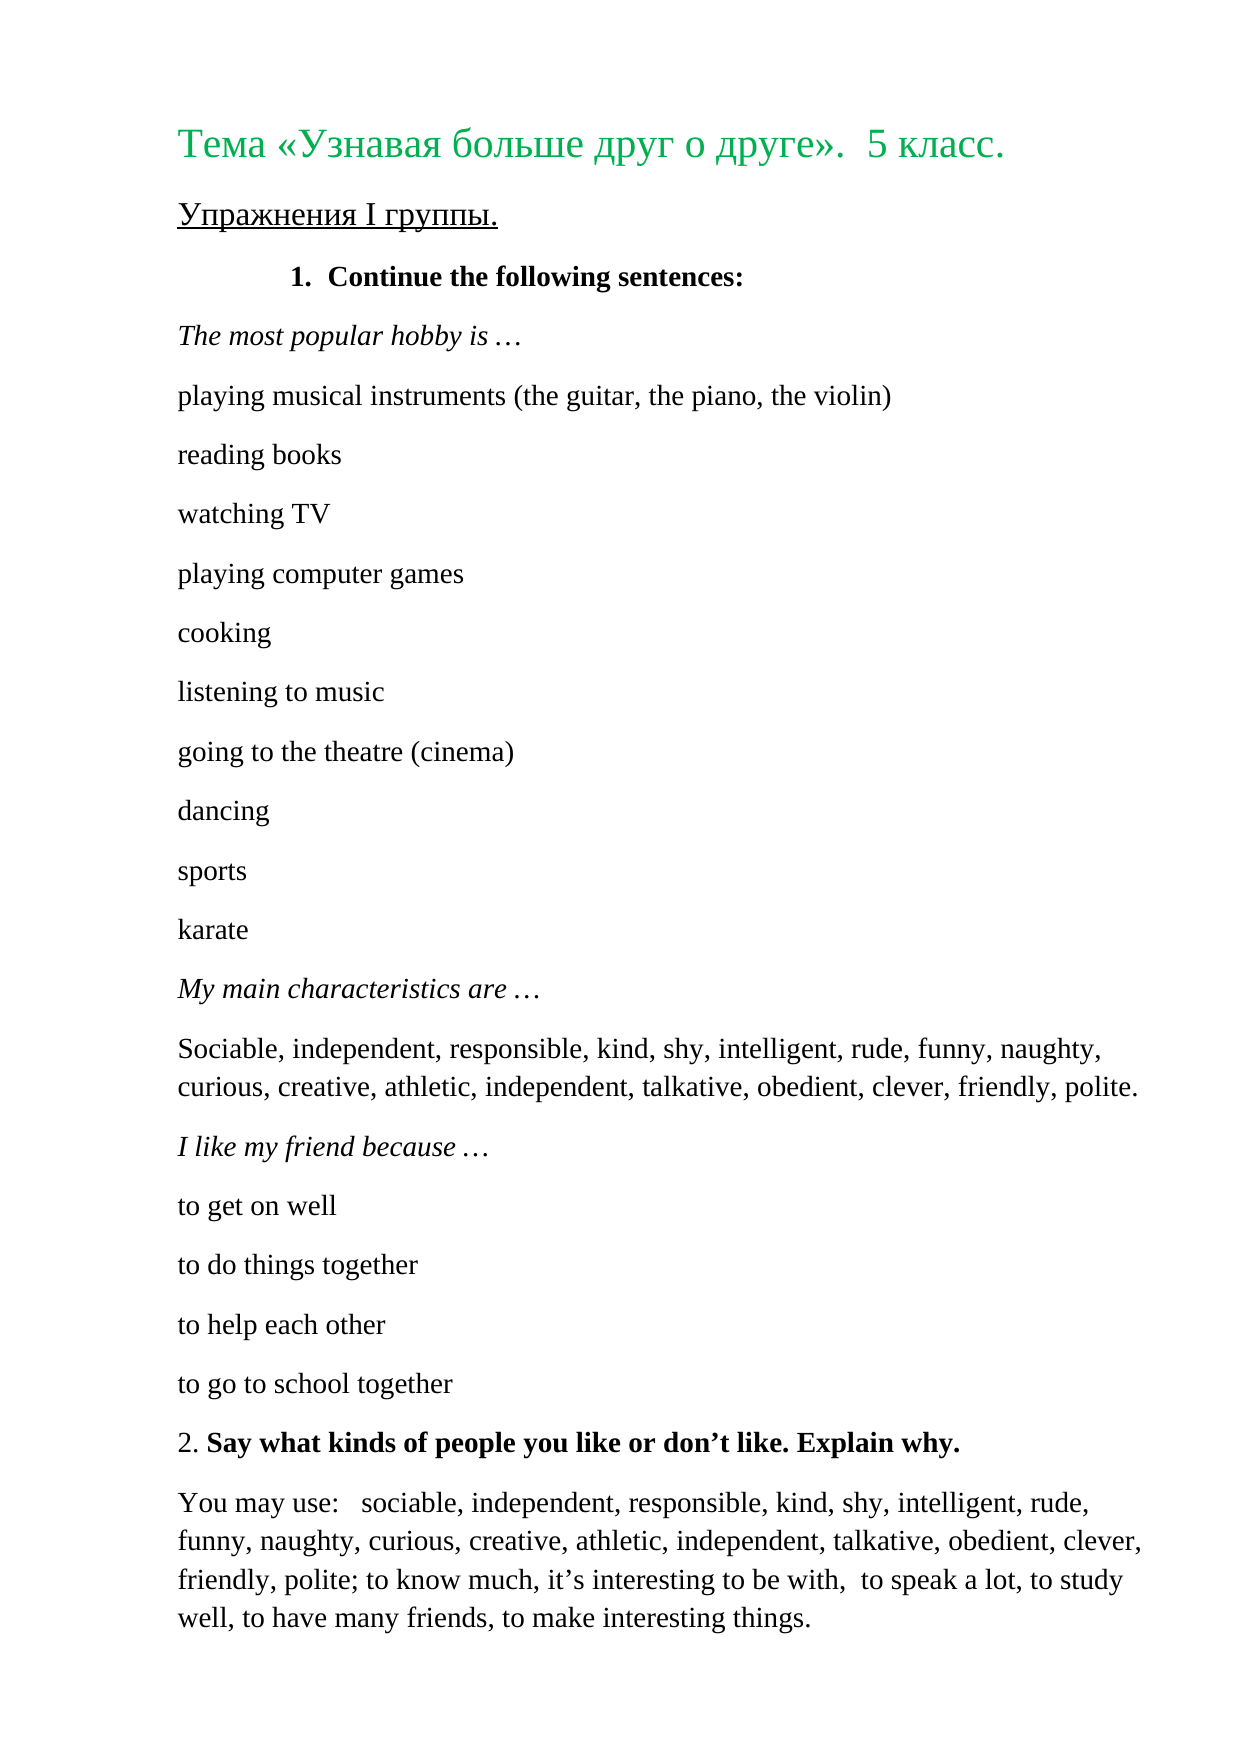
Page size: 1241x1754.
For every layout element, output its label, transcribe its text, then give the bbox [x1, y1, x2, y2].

text to get on well [177, 1188, 1152, 1222]
text to go to school together [177, 1366, 1152, 1400]
text karate [177, 912, 1152, 946]
text You may use: sociable, independent, responsible, kind, shy, intelligent, rude, funny, naughty, curious, creative, athletic, independent, talkative, obedient, clever, friendly, polite; to know much, it’s interesting to be with, to speak a lot, to study well, to have many friends, to make interesting things. [177, 1485, 1152, 1634]
text cooking [177, 615, 1152, 649]
text playing computer games [177, 556, 1152, 589]
text going to the theatre (cinema) [177, 734, 1152, 767]
text to do things together [177, 1247, 1152, 1281]
text listening to music [177, 674, 1152, 708]
text Тема «Узнавая больше друг о друге». 5 класс. [177, 118, 1152, 166]
text 2. Say what kinds of people you like or don’t like. Explain why. [177, 1426, 1152, 1459]
text Sociable, independent, responsible, kind, shy, intelligent, rude, funny, naughty, curious, creative, athletic, independent, talkative, obedient, clever, friendly, polite. [177, 1031, 1152, 1103]
text Упражнения I группы. [177, 194, 1152, 232]
text dancing [177, 793, 1152, 827]
text The most popular hobby is … [177, 318, 1152, 352]
list Continue the following sentences: [290, 259, 1152, 292]
text I like my friend because … [177, 1129, 1152, 1162]
text My main characteristics are … [177, 971, 1152, 1005]
text playing musical instruments (the guitar, the piano, the violin) [177, 378, 1152, 411]
text to help each other [177, 1307, 1152, 1340]
text watching TV [177, 496, 1152, 530]
text reading books [177, 437, 1152, 471]
text sports [177, 853, 1152, 886]
